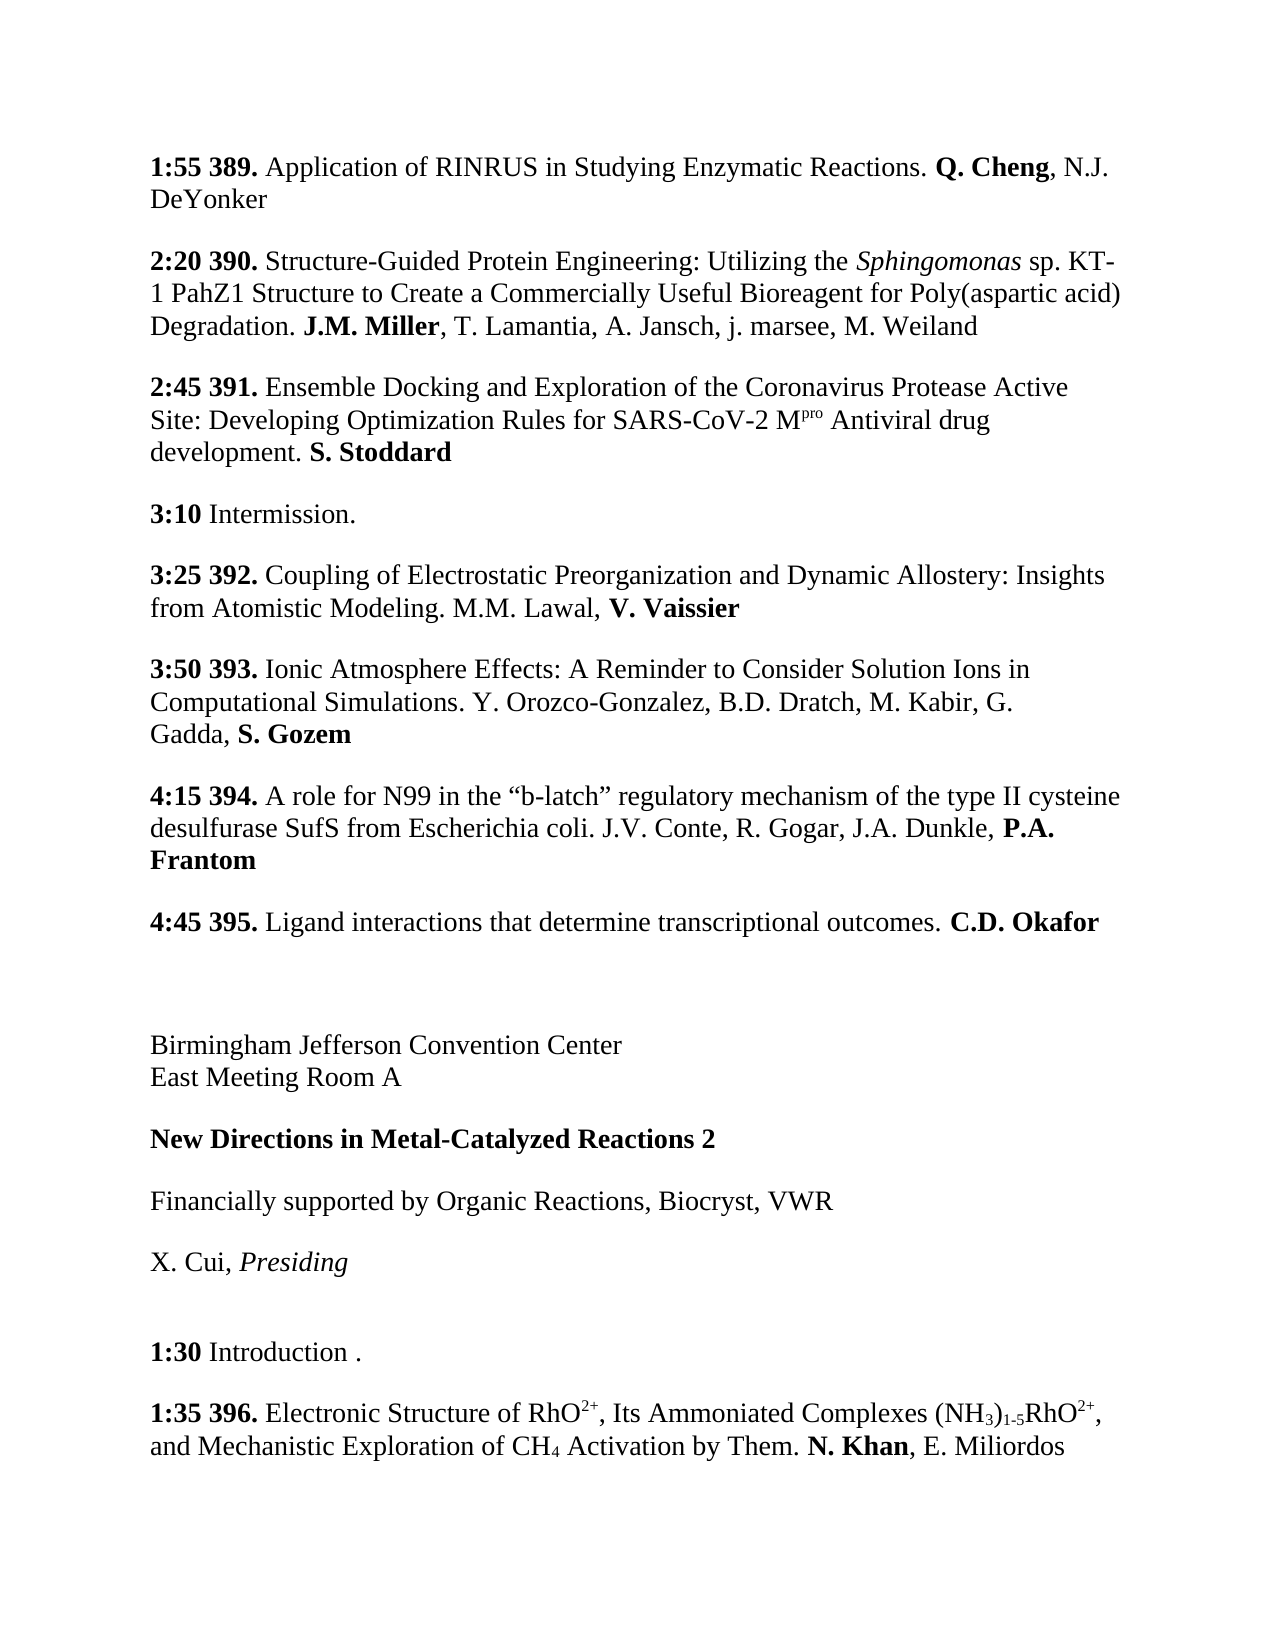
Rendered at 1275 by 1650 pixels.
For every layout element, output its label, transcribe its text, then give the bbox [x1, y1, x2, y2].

text 2:20 390. Structure-Guided Protein Engineering: Utilizing the Sphingomonas sp. KT-1 PahZ1 Structure to Create a Commercially Useful Bioreagent for Poly(aspartic acid) Degradation. J.M. Miller, T. Lamantia, A. Jansch, j. marsee, M. Weiland [150, 244, 1125, 341]
text 1:30 Introduction . [150, 1335, 1125, 1367]
text X. Cui, Presiding [150, 1245, 1125, 1306]
text Birmingham Jefferson Convention Center East Meeting Room A [150, 1028, 1125, 1093]
text 1:35 396. Electronic Structure of RhO2+, Its Ammoniated Complexes (NH3)1-5RhO2+, and Mechanistic Exploration of CH4 Activation by Them. N. Khan, E. Miliordos [150, 1396, 1125, 1461]
text 1:55 389. Application of RINRUS in Studying Enzymatic Reactions. Q. Cheng, N.J. DeYonker [150, 150, 1125, 215]
text 3:10 Intermission. [150, 497, 1125, 529]
text 3:25 392. Coupling of Electrostatic Preorganization and Dynamic Allostery: Insights from Atomistic Modeling. M.M. Lawal, V. Vaissier [150, 558, 1125, 623]
text 4:45 395. Ligand interactions that determine transcriptional outcomes. C.D. Okafor [150, 905, 1125, 937]
text 4:15 394. A role for N99 in the “b-latch” regulatory mechanism of the type II cysteine desulfurase SufS from Escherichia coli. J.V. Conte, R. Gogar, J.A. Dunkle, P.A. Frantom [150, 778, 1125, 876]
text 2:45 391. Ensemble Docking and Exploration of the Coronavirus Protease Active Site: Developing Optimization Rules for SARS-CoV-2 Mpro Antiviral drug development. S. Stoddard [150, 370, 1125, 467]
text 3:50 393. Ionic Atmosphere Effects: A Reminder to Consider Solution Ions in Computational Simulations. Y. Orozco-Gonzalez, B.D. Dratch, M. Kabir, G. Gadda, S. Gozem [150, 652, 1125, 749]
text Financially supported by Organic Reactions, Biocryst, VWR [150, 1183, 1125, 1216]
text New Directions in Metal-Catalyzed Reactions 2 [150, 1122, 1125, 1154]
